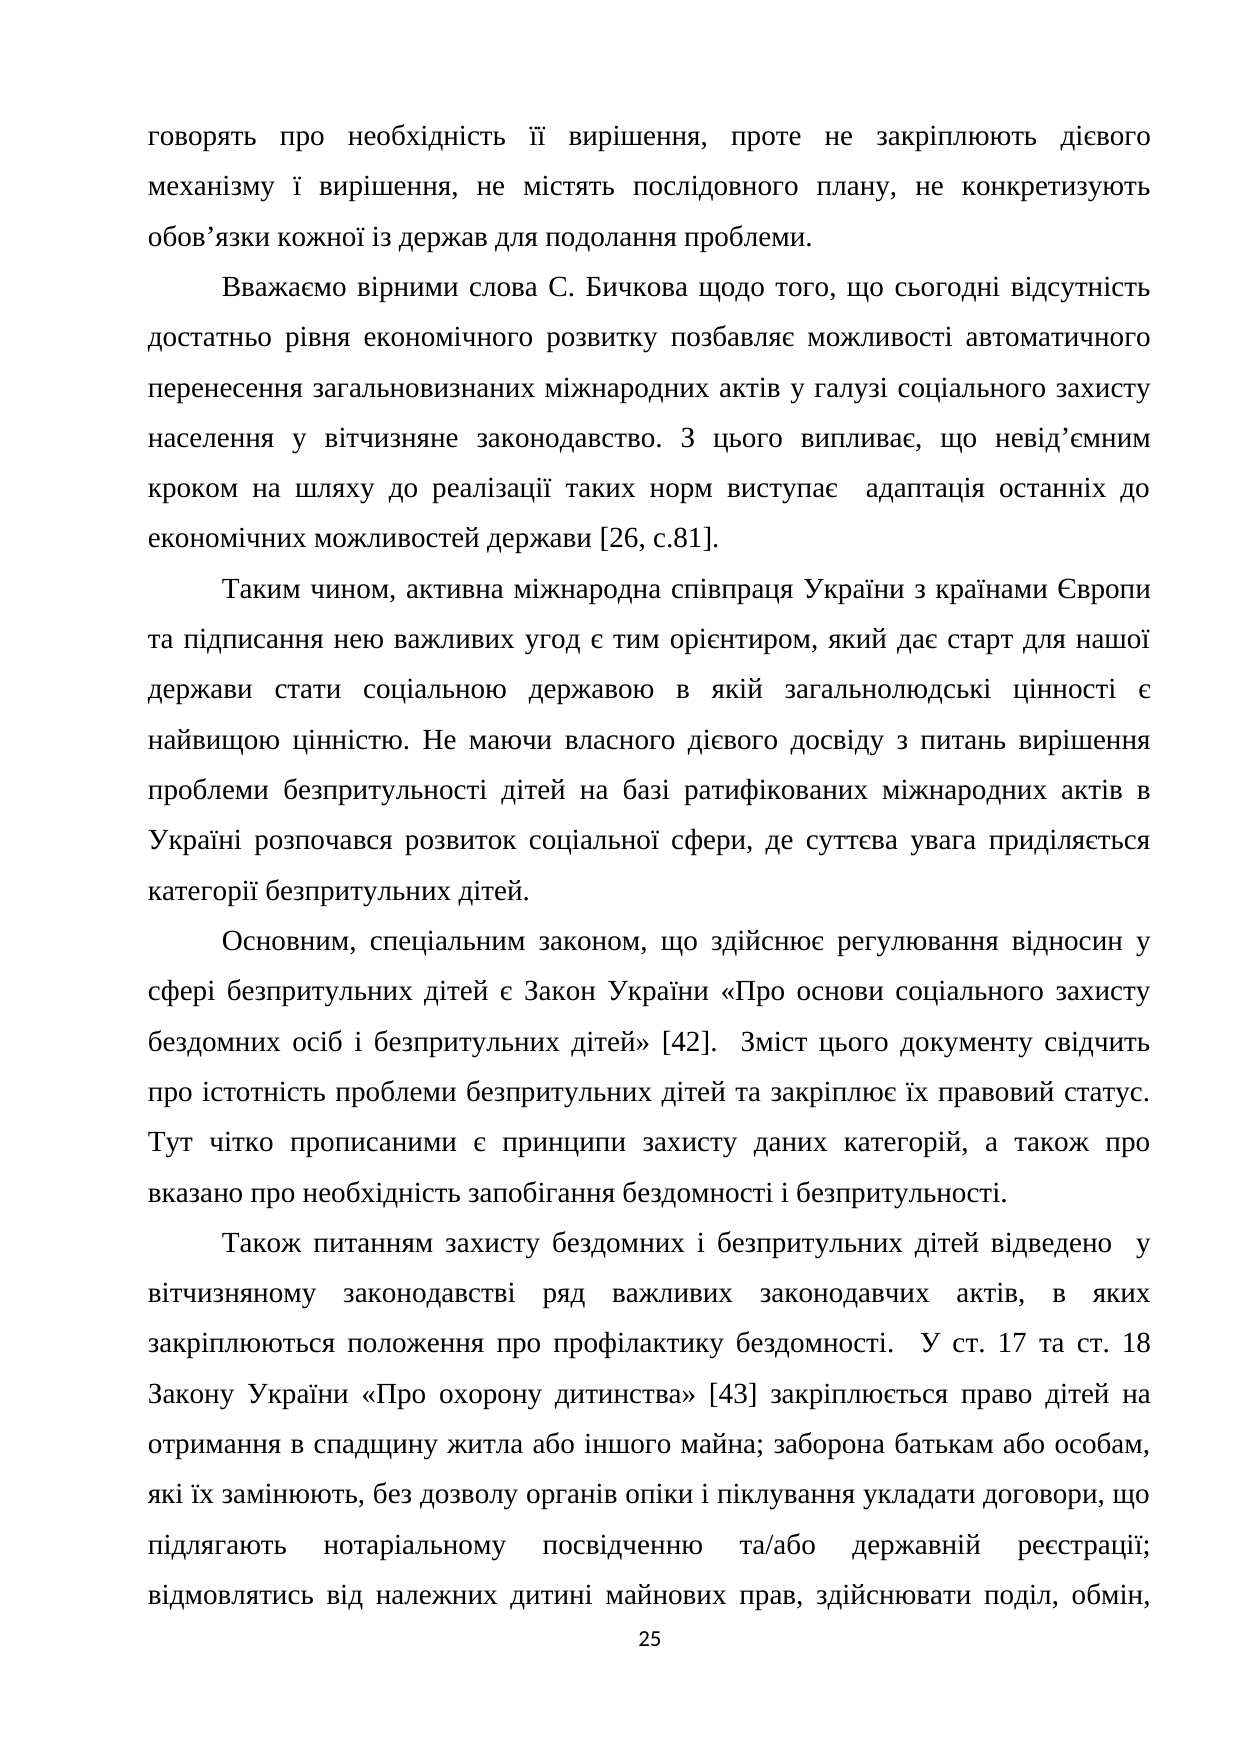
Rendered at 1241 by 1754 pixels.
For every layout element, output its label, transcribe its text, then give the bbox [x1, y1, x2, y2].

text Основним, спеціальним законом, що здійснює регулювання відносин у сфері безпритульних дітей є Закон України «Про основи соціального захисту бездомних осіб і безпритульних дітей» [42]. Зміст цього документу свідчить про істотність проблеми безпритульних дітей та закріплює їх правовий статус. Тут чітко прописаними є принципи захисту даних категорій, а також про вказано про необхідність запобігання бездомності і безпритульності. [148, 923, 1152, 1208]
text Вважаємо вірними слова С. Бичкова щодо того, що сьогодні відсутність достатньо рівня економічного розвитку позбавляє можливості автоматичного перенесення загальновизнаних міжнародних актів у галузі соціального захисту населення у вітчизняне законодавство. З цього випливає, що невід’ємним кроком на шляху до реалізації таких норм виступає адаптація останніх до економічних можливостей держави [26, с.81]. [148, 269, 1152, 554]
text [148, 118, 1152, 252]
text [148, 1225, 1152, 1611]
text Таким чином, активна міжнародна співпраця України з країнами Європи та підписання нею важливих угод є тим орієнтиром, який дає старт для нашої держави стати соціальною державою в якій загальнолюдські цінності є найвищою цінністю. Не маючи власного дієвого досвіду з питань вирішення проблеми безпритульності дітей на базі ратифікованих міжнародних актів в Україні розпочався розвиток соціальної сфери, де суттєва увага приділяється категорії безпритульних дітей. [148, 571, 1152, 906]
